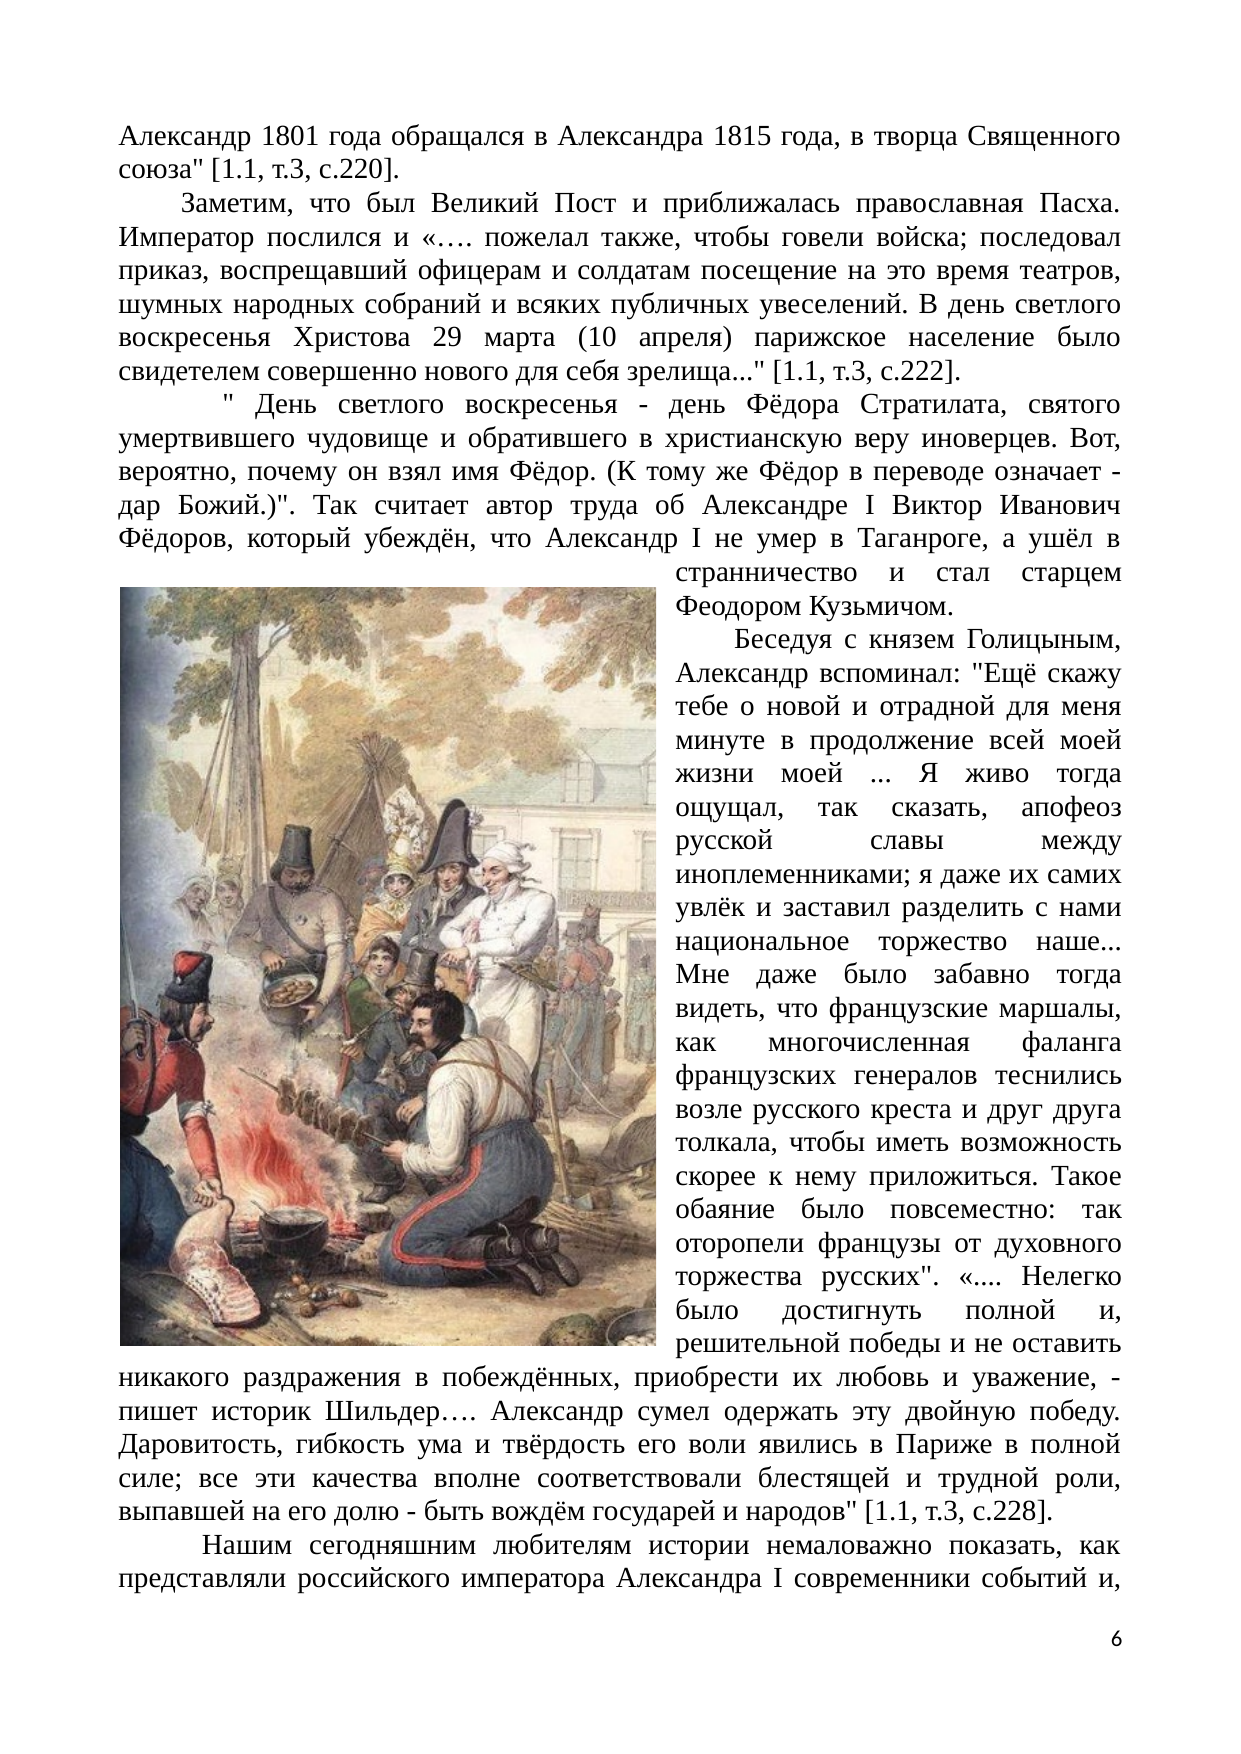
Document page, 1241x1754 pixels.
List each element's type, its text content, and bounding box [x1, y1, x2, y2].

picture [118, 587, 656, 1343]
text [118, 118, 1122, 185]
text " День светлого воскресенья - день Фёдора Стратилата, святого умертвившего чудовище и обратившего в христианскую веру иноверцев. Вот, вероятно, почему он взял имя Фёдор. (К тому же Фёдор в переводе означает - дар Божий.)". Так считает автор труда об Александре I Виктор Иванович Фёдоров, который убеждён, что Александр I не умер в Таганроге, а ушёл в странничество и стал старцем Феодором Кузьмичом. [118, 386, 1122, 621]
text Заметим, что был Великий Пост и приближалась православная Пасха. Император послился и «…. пожелал также, чтобы говели войска; последовал приказ, воспрещавший офицерам и солдатам посещение на это время театров, шумных народных собраний и всяких публичных увеселений. В день светлого воскресенья Христова 29 марта (10 апреля) парижское население было свидетелем совершенно нового для себя зрелища..." [1.1, т.3, c.222]. [118, 185, 1122, 386]
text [118, 1527, 1122, 1594]
